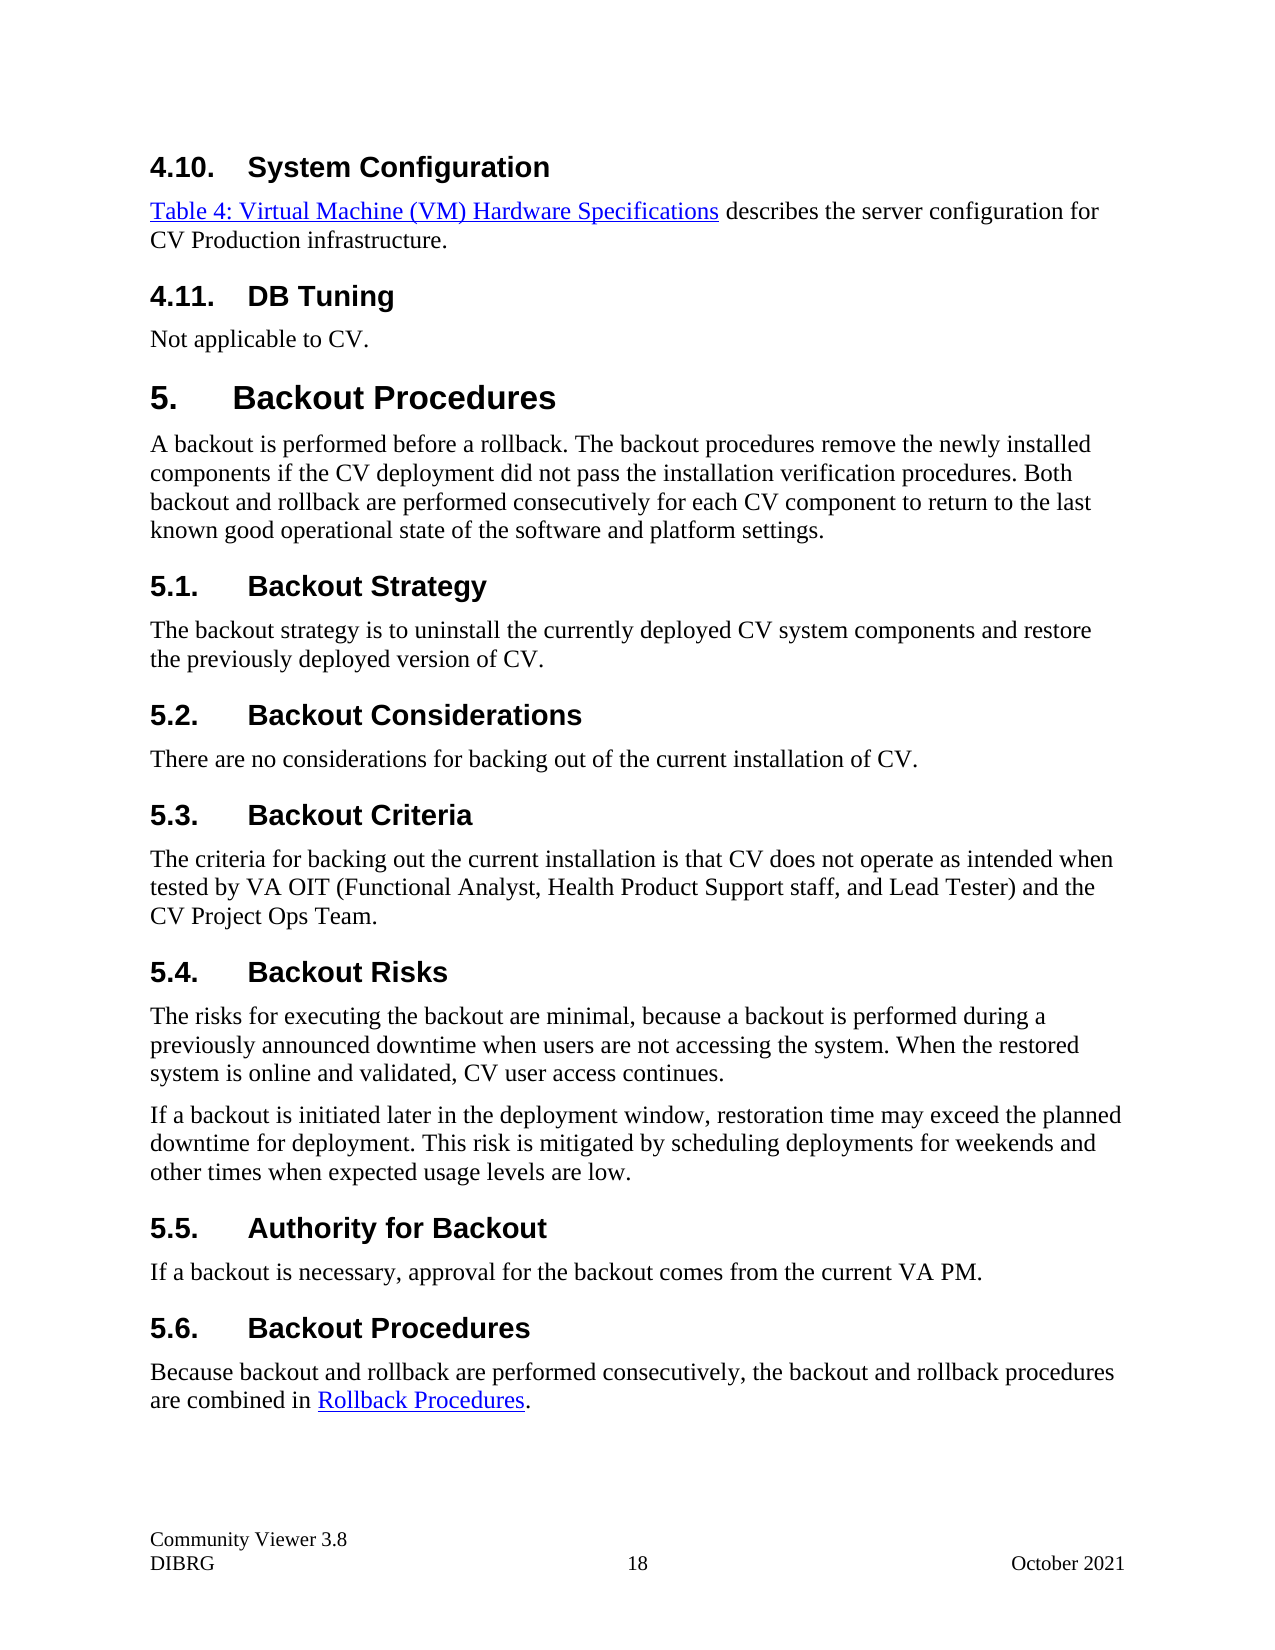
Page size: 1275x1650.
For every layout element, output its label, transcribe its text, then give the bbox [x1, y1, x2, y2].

subtitle DB Tuning [150, 278, 1125, 312]
text The criteria for backing out the current installation is that CV does not operate as intended when tested by VA OIT (Functional Analyst, Health Product Support staff, and Lead Tester) and the CV Project Ops Team. [150, 844, 1125, 930]
subtitle System Configuration [150, 150, 1125, 183]
text Table 4 describes the server configuration for CV Production infrastructure. [150, 196, 1125, 253]
text The backout strategy is to uninstall the currently deployed CV system components and restore the previously deployed version of CV. [150, 615, 1125, 673]
text If a backout is necessary, approval for the backout comes from the current VA PM. [150, 1257, 1125, 1286]
text There are no considerations for backing out of the current installation of CV. [150, 744, 1125, 773]
subtitle Authority for Backout [150, 1211, 1125, 1244]
text If a backout is initiated later in the deployment window, restoration time may exceed the planned downtime for deployment. This risk is mitigated by scheduling deployments for weekends and other times when expected usage levels are low. [150, 1100, 1125, 1186]
text A backout is performed before a rollback. The backout procedures remove the newly installed components if the CV deployment did not pass the installation verification procedures. Both backout and rollback are performed consecutively for each CV component to return to the last known good operational state of the software and platform settings. [150, 429, 1125, 544]
subtitle Backout Strategy [150, 569, 1125, 603]
subtitle Backout Risks [150, 955, 1125, 988]
subtitle Backout Procedures [150, 378, 1125, 417]
subtitle Backout Procedures [150, 1311, 1125, 1344]
text Because backout and rollback are performed consecutively, the backout and rollback procedures are combined in Rollback Procedures. [150, 1357, 1125, 1414]
text Not applicable to CV. [150, 324, 1125, 353]
subtitle Backout Considerations [150, 698, 1125, 731]
text The risks for executing the backout are minimal, because a backout is performed during a previously announced downtime when users are not accessing the system. When the restored system is online and validated, CV user access continues. [150, 1001, 1125, 1087]
subtitle Backout Criteria [150, 798, 1125, 831]
